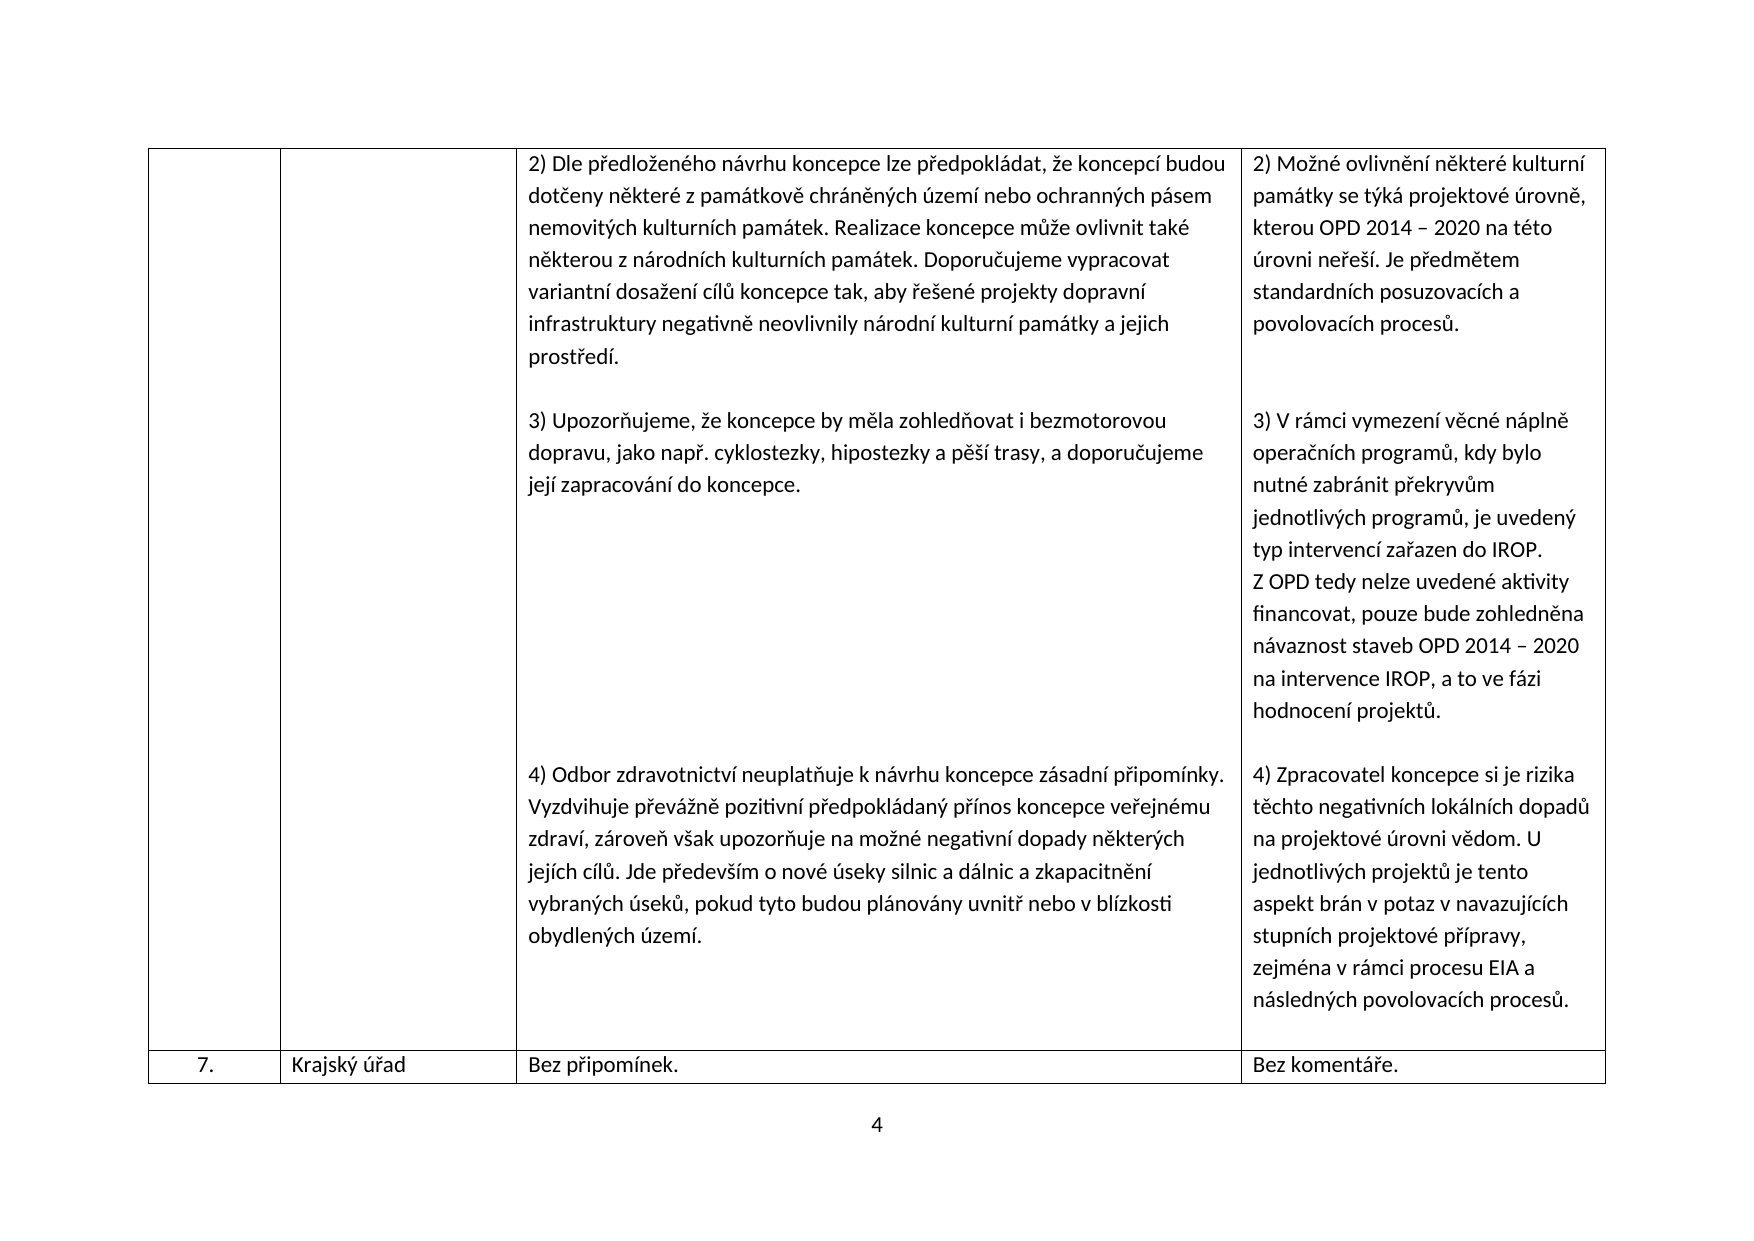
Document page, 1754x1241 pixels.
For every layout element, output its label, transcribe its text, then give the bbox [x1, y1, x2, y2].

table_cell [517, 149, 1241, 1049]
table_cell Bez komentáře. [1242, 1051, 1605, 1082]
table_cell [281, 149, 516, 1049]
table_cell Bez připomínek. [517, 1051, 1241, 1082]
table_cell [281, 1051, 516, 1082]
table_cell [149, 1051, 280, 1082]
table_cell [149, 149, 280, 1049]
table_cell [1242, 149, 1605, 1049]
